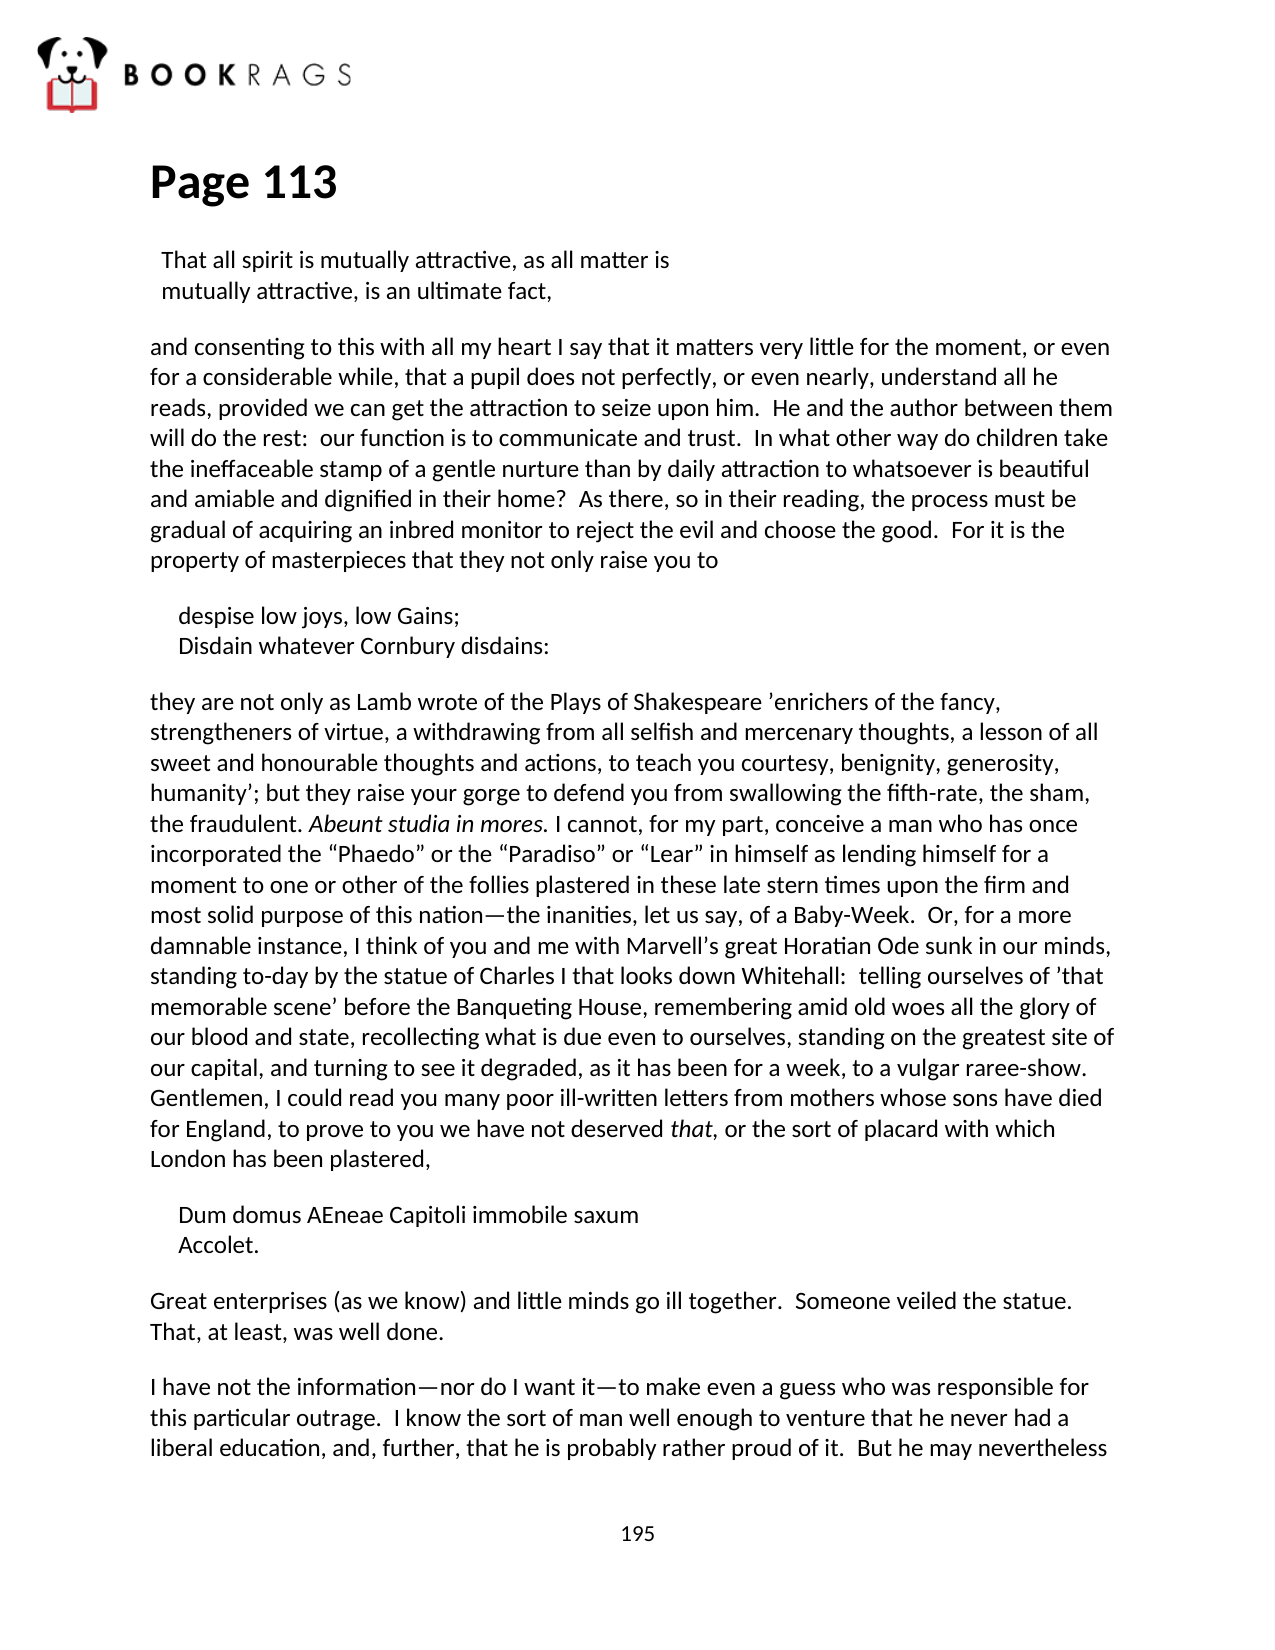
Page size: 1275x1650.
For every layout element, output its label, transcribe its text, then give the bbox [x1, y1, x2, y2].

text and consenting to this with all my heart I say that it matters very little for the moment, or even for a considerable while, that a pupil does not perfectly, or even nearly, understand all he reads, provided we can get the attraction to seize upon him. He and the author between them will do the rest: our function is to communicate and trust. In what other way do children take the ineffaceable stamp of a gentle nurture than by daily attraction to whatsoever is beautiful and amiable and dignified in their home? As there, so in their reading, the process must be gradual of acquiring an inbred monitor to reject the evil and choose the good. For it is the property of masterpieces that they not only raise you to [150, 331, 1125, 575]
text despise low joys, low Gains; Disdain whatever Cornbury disdains: [150, 600, 1125, 661]
text they are not only as Lamb wrote of the Plays of Shakespeare ’enrichers of the fancy, strengtheners of virtue, a withdrawing from all selfish and mercenary thoughts, a lesson of all sweet and honourable thoughts and actions, to teach you courtesy, benignity, generosity, humanity’; but they raise your gorge to defend you from swallowing the fifth-rate, the sham, the fraudulent. Abeunt studia in mores. I cannot, for my part, conceive a man who has once incorporated the “Phaedo” or the “Paradiso” or “Lear” in himself as lending himself for a moment to one or other of the follies plastered in these late stern times upon the firm and most solid purpose of this nation—­the inanities, let us say, of a Baby-Week. Or, for a more damnable instance, I think of you and me with Marvell’s great Horatian Ode sunk in our minds, standing to-day by the statue of Charles I that looks down Whitehall: telling ourselves of ’that memorable scene’ before the Banqueting House, remembering amid old woes all the glory of our blood and state, recollecting what is due even to ourselves, standing on the greatest site of our capital, and turning to see it degraded, as it has been for a week, to a vulgar raree-show. Gentlemen, I could read you many poor ill-written letters from mothers whose sons have died for England, to prove to you we have not deserved that, or the sort of placard with which London has been plastered, [150, 686, 1125, 1174]
text That all spirit is mutually attractive, as all matter is mutually attractive, is an ultimate fact, [150, 244, 1125, 306]
text Dum domus AEneae Capitoli immobile saxum Accolet. [150, 1199, 1125, 1260]
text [150, 1371, 1125, 1463]
text Page 113 [150, 150, 1125, 211]
picture [37, 37, 351, 113]
text Great enterprises (as we know) and little minds go ill together. Someone veiled the statue. That, at least, was well done. [150, 1285, 1125, 1346]
